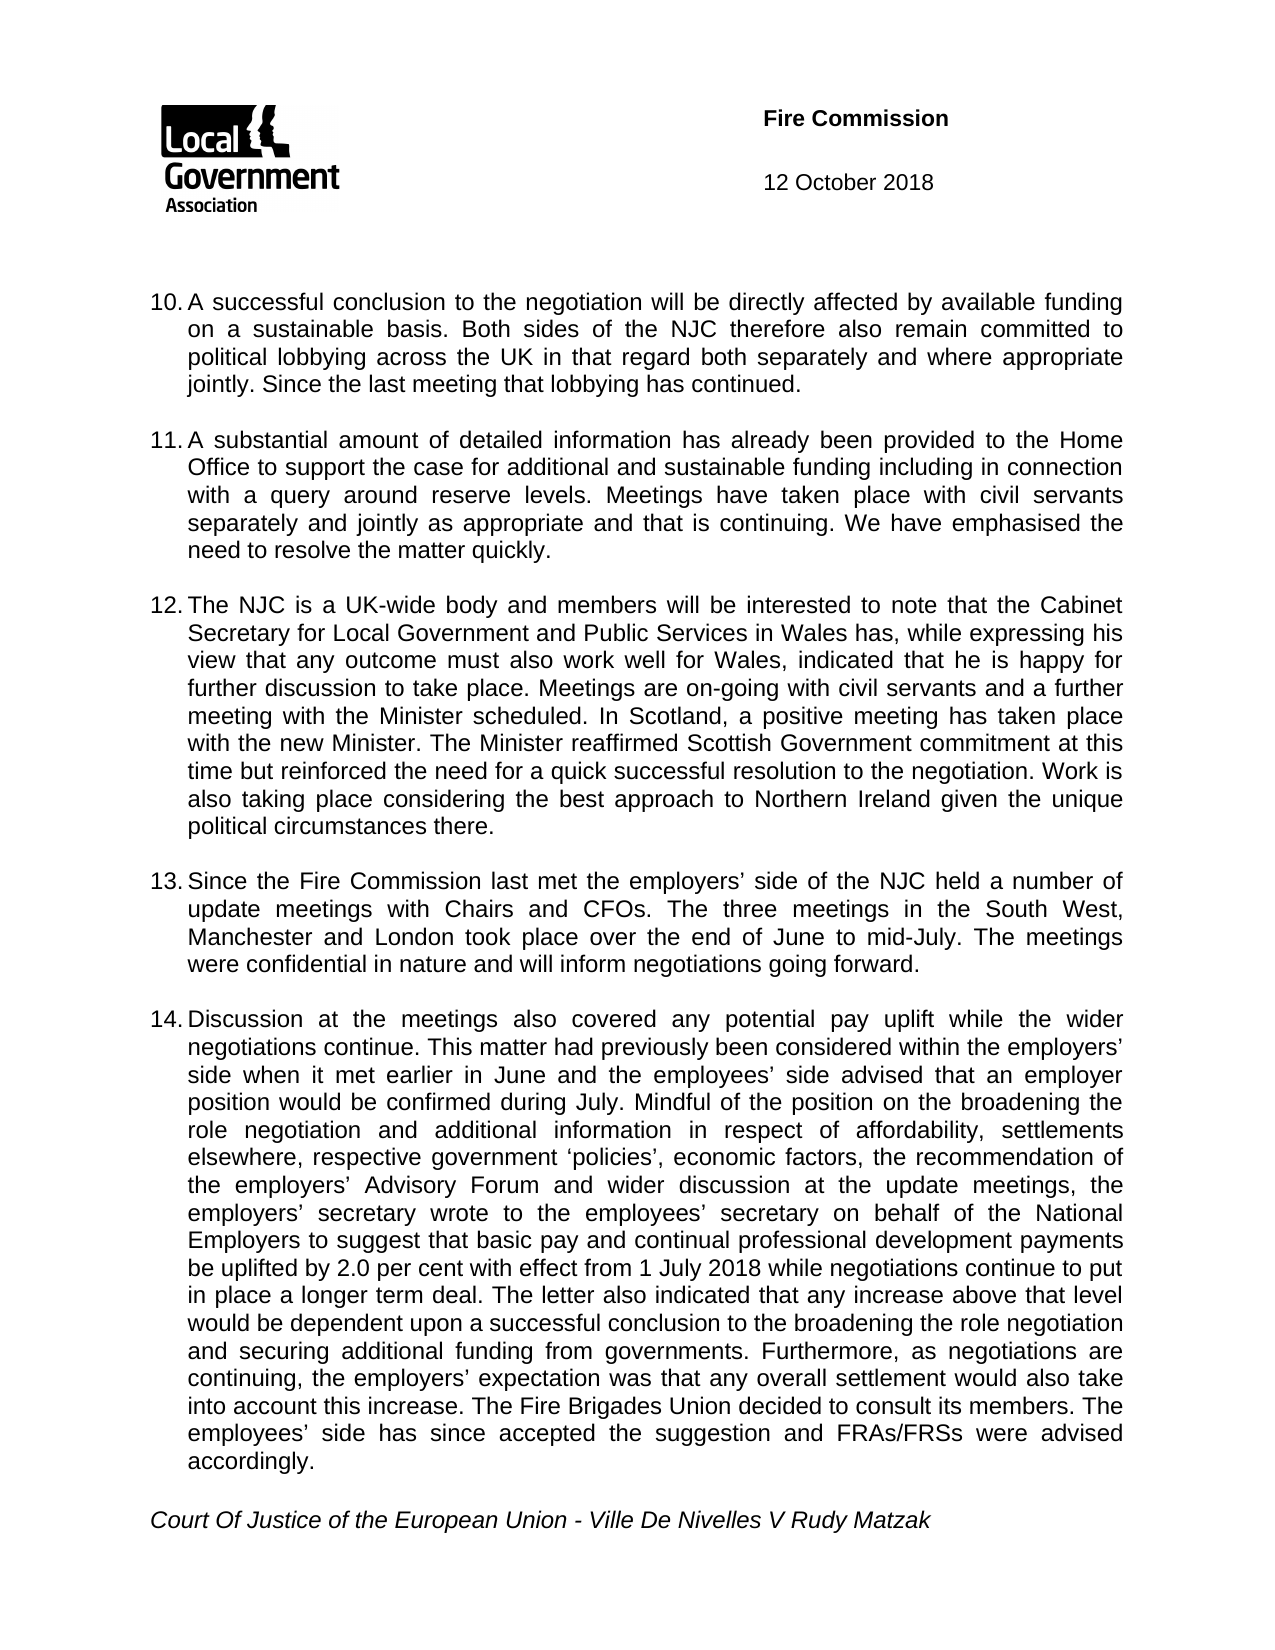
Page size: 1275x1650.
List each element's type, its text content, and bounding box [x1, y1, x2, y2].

list Since the Fire Commission last met the employers’ side of the NJC held a number of update meetings with Chairs and CFOs. The three meetings in the South West, Manchester and London took place over the end of June to mid-July. The meetings were confidential in nature and will inform negotiations going forward. [150, 867, 1125, 978]
text Court Of Justice of the European Union - Ville De Nivelles V Rudy Matzak [150, 1506, 1125, 1534]
list The NJC is a UK-wide body and members will be interested to note that the Cabinet Secretary for Local Government and Public Services in Wales has, while expressing his view that any outcome must also work well for Wales, indicated that he is happy for further discussion to take place. Meetings are on-going with civil servants and a further meeting with the Minister scheduled. In Scotland, a positive meeting has taken place with the new Minister. The Minister reaffirmed Scottish Government commitment at this time but reinforced the need for a quick successful resolution to the negotiation. Work is also taking place considering the best approach to Northern Ireland given the unique political circumstances there. [150, 591, 1125, 840]
list Discussion at the meetings also covered any potential pay uplift while the wider negotiations continue. This matter had previously been considered within the employers’ side when it met earlier in June and the employees’ side advised that an employer position would be confirmed during July. Mindful of the position on the broadening the role negotiation and additional information in respect of affordability, settlements elsewhere, respective government ‘policies’, economic factors, the recommendation of the employers’ Advisory Forum and wider discussion at the update meetings, the employers’ secretary wrote to the employees’ secretary on behalf of the National Employers to suggest that basic pay and continual professional development payments be uplifted by 2.0 per cent with effect from 1 July 2018 while negotiations continue to put in place a longer term deal. The letter also indicated that any increase above that level would be dependent upon a successful conclusion to the broadening the role negotiation and securing additional funding from governments. Furthermore, as negotiations are continuing, the employers’ expectation was that any overall settlement would also take into account this increase. The Fire Brigades Union decided to consult its members. The employees’ side has since accepted the suggestion and FRAs/FRSs were advised accordingly. [150, 1005, 1125, 1474]
list A substantial amount of detailed information has already been provided to the Home Office to support the case for additional and sustainable funding including in connection with a query around reserve levels. Meetings have taken place with civil servants separately and jointly as appropriate and that is continuing. We have emphasised the need to resolve the matter quickly. [150, 426, 1125, 564]
picture [161, 105, 340, 212]
list A successful conclusion to the negotiation will be directly affected by available funding on a sustainable basis. Both sides of the NJC therefore also remain committed to political lobbying across the UK in that regard both separately and where appropriate jointly. Since the last meeting that lobbying has continued. [150, 288, 1125, 398]
